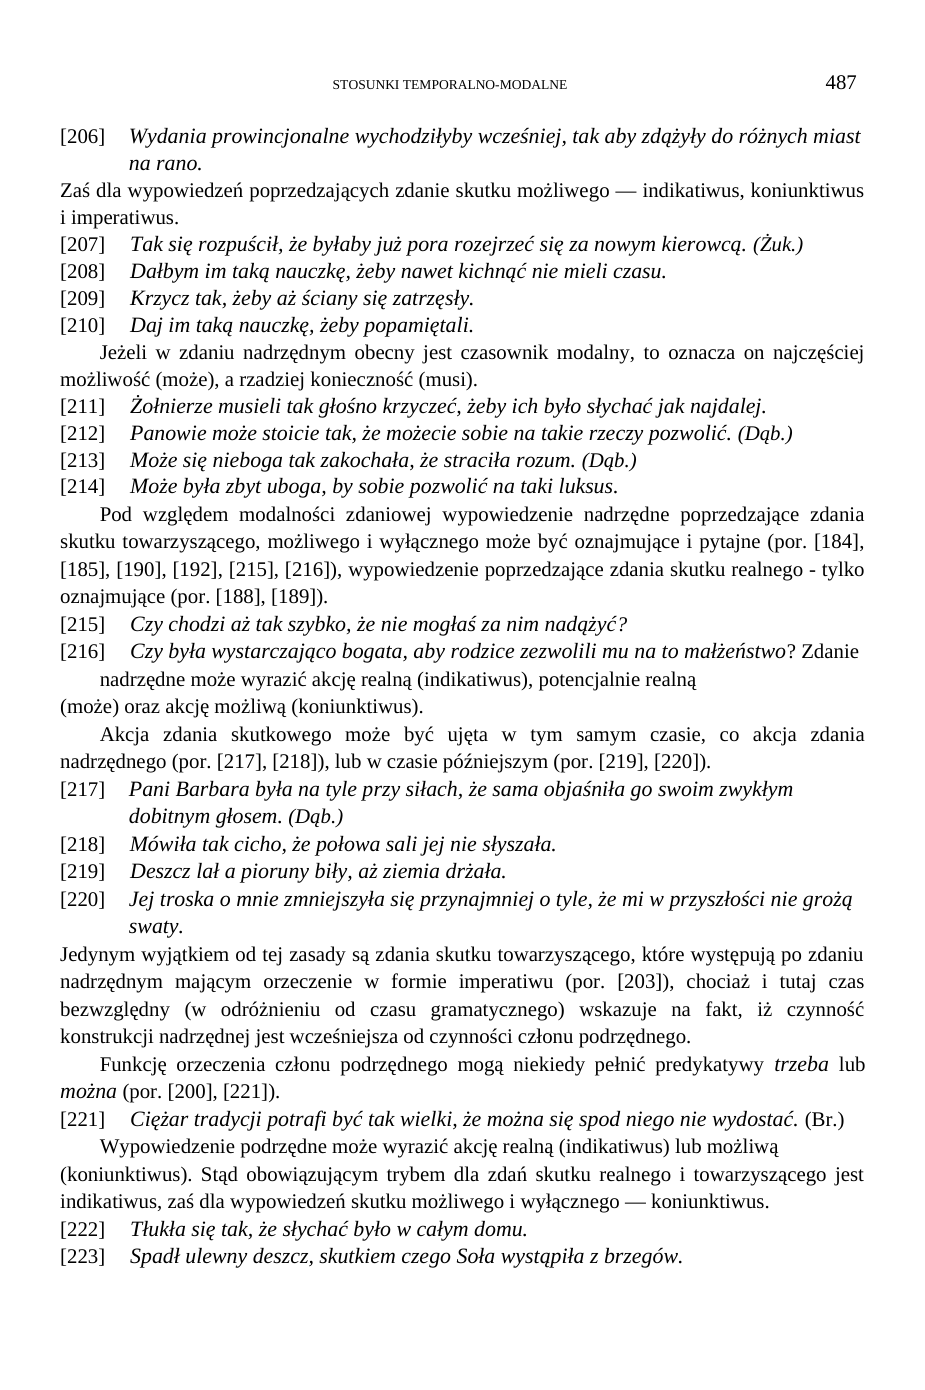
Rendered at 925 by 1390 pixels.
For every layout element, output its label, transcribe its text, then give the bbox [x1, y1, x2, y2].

text Pod względem modalności zdaniowej wypowiedzenie nadrzędne poprzedzające zdania skutku towarzyszącego, możliwego i wyłącznego może być oznajmujące i pytajne (por. [184], [185], [190], [192], [215], [216]), wypowiedzenie poprzedzające zdania skutku realnego - tylko oznajmujące (por. [188], [189]). [60, 499, 865, 609]
list Żołnierze musieli tak głośno krzyczeć, żeby ich było słychać jak najdalej. [60, 391, 865, 418]
list Spadł ulewny deszcz, skutkiem czego Soła wystąpiła z brzegów. [60, 1242, 865, 1269]
list Wydania prowincjonalne wychodziłyby wcześniej, tak aby zdążyły do różnych miast na rano. [60, 122, 865, 176]
list Może była zbyt uboga, by sobie pozwolić na taki luksus. [60, 472, 865, 499]
list Tłukła się tak, że słychać było w całym domu. [60, 1214, 865, 1242]
list Czy była wystarczająco bogata, aby rodzice zezwolili mu na to małżeństwo? Zdanie nadrzędne może wyrazić akcję realną (indikatiwus), potencjalnie realną [60, 637, 865, 692]
list Tak się rozpuścił, że byłaby już pora rozejrzeć się za nowym kierowcą. (Żuk.) [60, 229, 865, 257]
list Mówiła tak cicho, że połowa sali jej nie słyszała. [60, 829, 865, 857]
list Krzycz tak, żeby aż ściany się zatrzęsły. [60, 283, 865, 311]
text Jedynym wyjątkiem od tej zasady są zdania skutku towarzyszącego, które występują po zdaniu nadrzędnym mającym orzeczenie w formie imperatiwu (por. [203]), chociaż i tutaj czas bezwzględny (w odróżnieniu od czasu gramatycznego) wskazuje na fakt, iż czynność konstrukcji nadrzędnej jest wcześniejsza od czynności członu podrzędnego. [60, 939, 865, 1049]
list Jej troska o mnie zmniejszyła się przynajmniej o tyle, że mi w przyszłości nie grożą swaty. [60, 884, 865, 939]
list Daj im taką nauczkę, żeby popamiętali. [60, 311, 865, 337]
list Panowie może stoicie tak, że możecie sobie na takie rzeczy pozwolić. (Dąb.) [60, 418, 865, 445]
text Jeżeli w zdaniu nadrzędnym obecny jest czasownik modalny, to oznacza on najczęściej możliwość (może), a rzadziej konieczność (musi). [60, 337, 865, 391]
list Dałbym im taką nauczkę, żeby nawet kichnąć nie mieli czasu. [60, 257, 865, 283]
text (może) oraz akcję możliwą (koniunktiwus). [60, 692, 865, 719]
list Czy chodzi aż tak szybko, że nie mogłaś za nim nadążyć? [60, 609, 865, 637]
text Funkcję orzeczenia członu podrzędnego mogą niekiedy pełnić predykatywy trzeba lub można (por. [200], [221]). [60, 1049, 865, 1104]
text Zaś dla wypowiedzeń poprzedzających zdanie skutku możliwego — indikatiwus, koniunktiwus i imperatiwus. [60, 176, 865, 229]
text STOSUNKI TEMPORALNO-MODALNE [332, 78, 567, 92]
list Ciężar tradycji potrafi być tak wielki, że można się spod niego nie wydostać. (Br.) Wypowiedzenie podrzędne może wyrazić akcję realną (indikatiwus) lub możliwą [60, 1104, 865, 1159]
text 487 [825, 73, 857, 94]
list Może się nieboga tak zakochała, że straciła rozum. (Dąb.) [60, 445, 865, 472]
list Deszcz lał a pioruny biły, aż ziemia drżała. [60, 857, 865, 884]
text Akcja zdania skutkowego może być ujęta w tym samym czasie, co akcja zdania nadrzędnego (por. [217], [218]), lub w czasie późniejszym (por. [219], [220]). [60, 719, 865, 774]
text (koniunktiwus). Stąd obowiązującym trybem dla zdań skutku realnego i towarzyszącego jest indikatiwus, zaś dla wypowiedzeń skutku możliwego i wyłącznego — koniunktiwus. [60, 1159, 865, 1214]
list Pani Barbara była na tyle przy siłach, że sama objaśniła go swoim zwykłym dobitnym głosem. (Dąb.) [60, 774, 865, 829]
